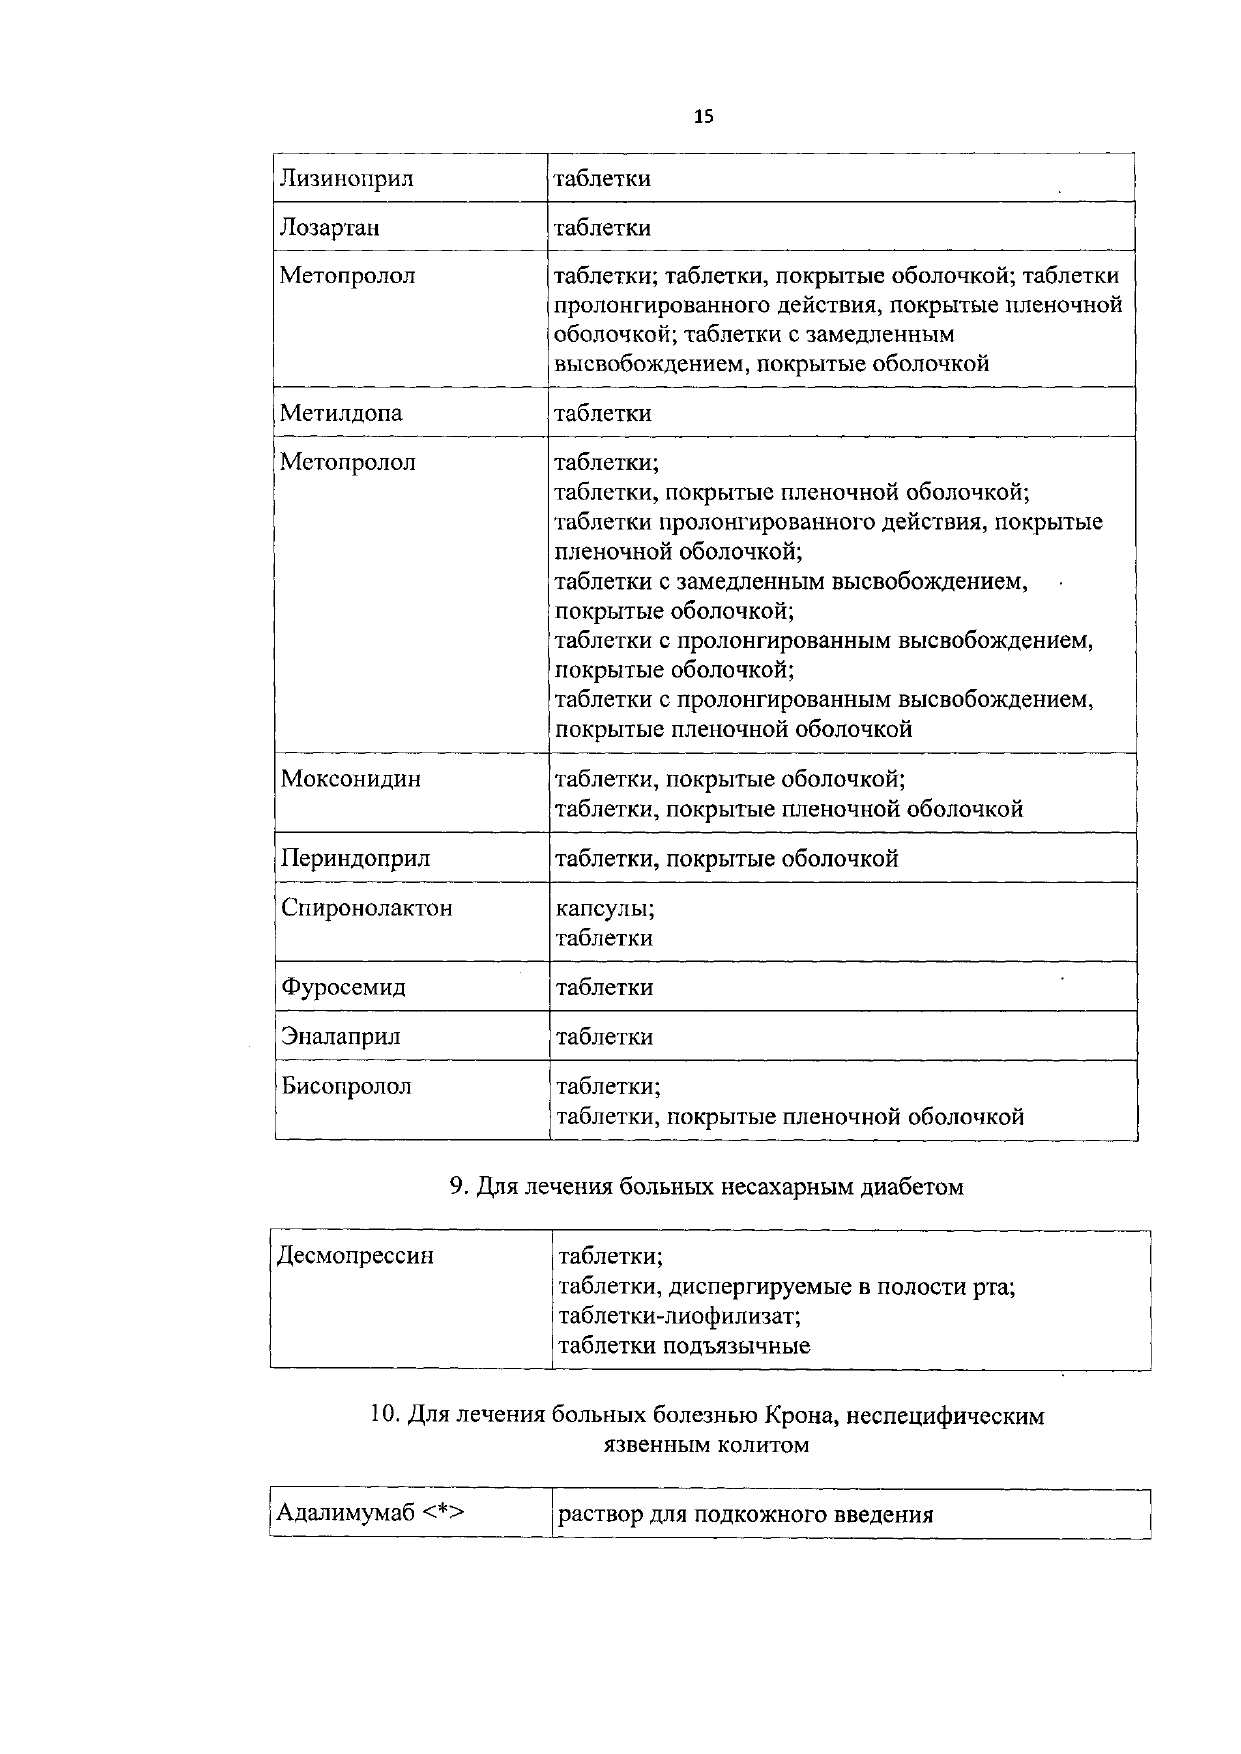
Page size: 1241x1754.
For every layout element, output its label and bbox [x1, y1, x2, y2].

picture [177, 59, 1152, 1540]
